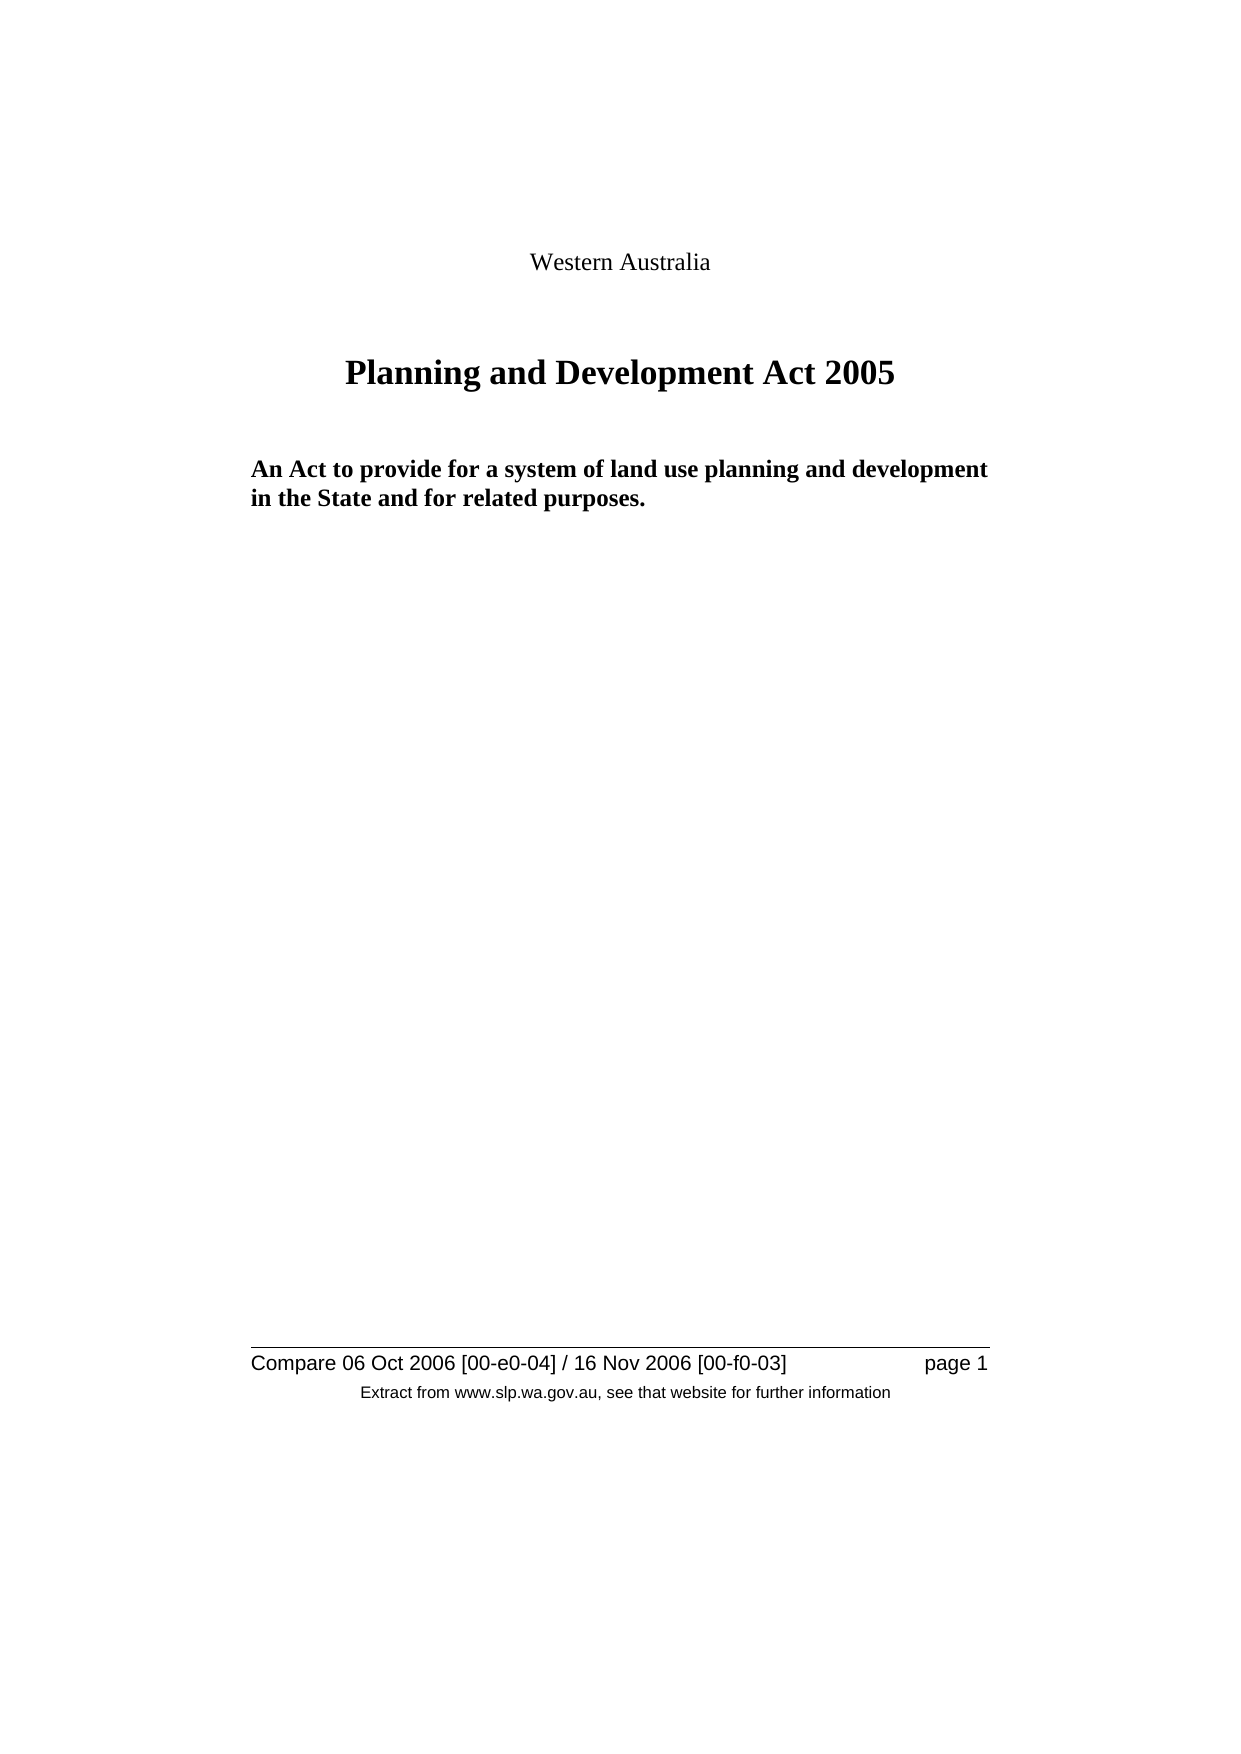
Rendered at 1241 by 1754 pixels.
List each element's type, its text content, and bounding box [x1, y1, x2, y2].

title An Act to provide for a system of land use planning and development in the State and for related purposes. [251, 454, 990, 512]
text Western Australia [251, 247, 990, 276]
text Planning and Development Act 2005 [251, 351, 990, 392]
